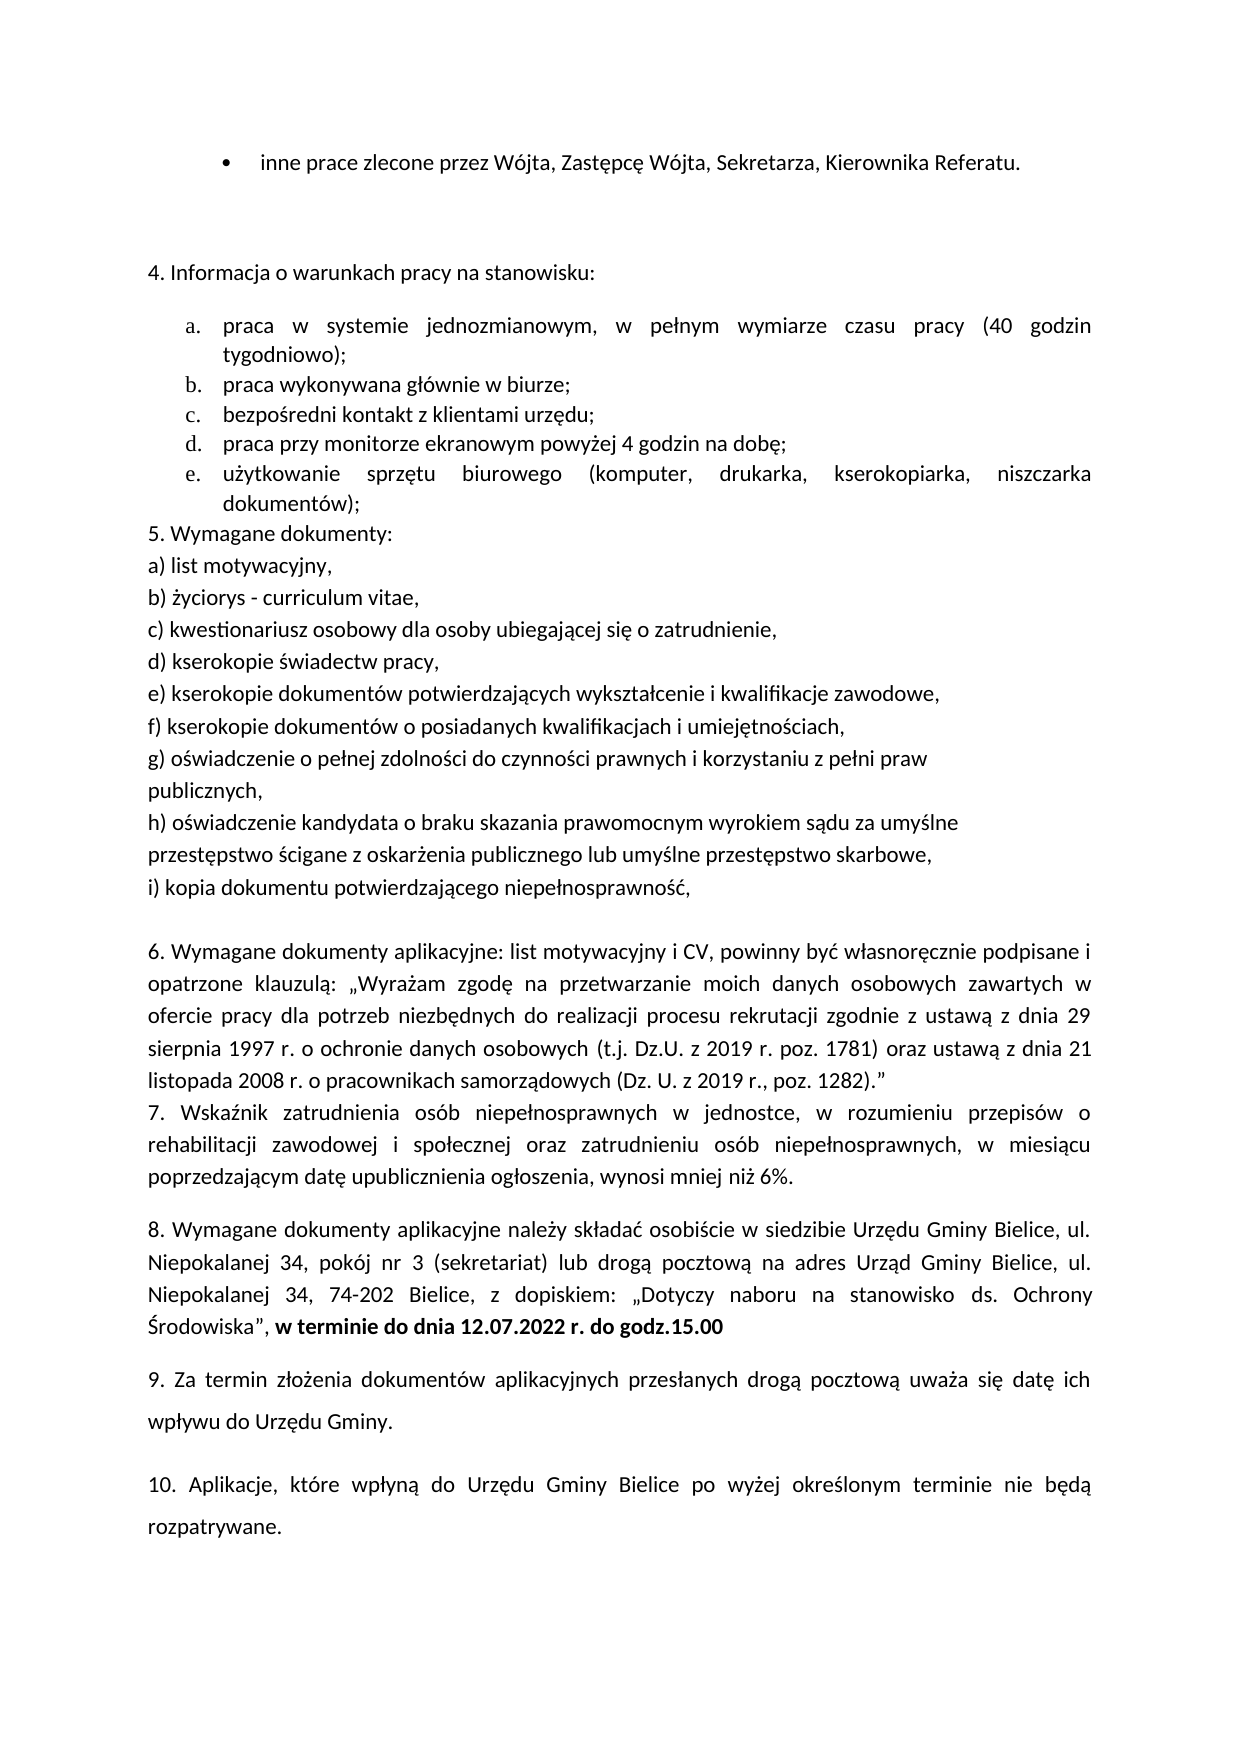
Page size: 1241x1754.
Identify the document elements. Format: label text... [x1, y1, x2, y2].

list praca wykonywana głównie w biurze; [185, 370, 1093, 398]
text h) oświadczenie kandydata o braku skazania prawomocnym wyrokiem sądu za umyślne [148, 808, 1093, 836]
text g) oświadczenie o pełnej zdolności do czynności prawnych i korzystaniu z pełni praw [148, 744, 1093, 772]
list inne prace zlecone przez Wójta, Zastępcę Wójta, Sekretarza, Kierownika Referatu. [223, 148, 1093, 176]
text 4. Informacja o warunkach pracy na stanowisku: [148, 258, 1093, 286]
text 8. Wymagane dokumenty aplikacyjne należy składać osobiście w siedzibie Urzędu Gminy Bielice, ul. Niepokalanej 34, pokój nr 3 (sekretariat) lub drogą pocztową na adres Urząd Gminy Bielice, ul. Niepokalanej 34, 74-202 Bielice, z dopiskiem: „Dotyczy naboru na stanowisko ds. Ochrony Środowiska”, w terminie do dnia 12.07.2022 r. do godz.15.00 [148, 1215, 1093, 1340]
text przestępstwo ścigane z oskarżenia publicznego lub umyślne przestępstwo skarbowe, [148, 841, 1093, 868]
text c) kwestionariusz osobowy dla osoby ubiegającej się o zatrudnienie, [148, 615, 1093, 643]
list praca przy monitorze ekranowym powyżej 4 godzin na dobę; [185, 429, 1093, 458]
text 5. Wymagane dokumenty: [148, 519, 1093, 547]
text publicznych, [148, 776, 1093, 804]
text 6. Wymagane dokumenty aplikacyjne: list motywacyjny i CV, powinny być własnoręcznie podpisane i opatrzone klauzulą: „Wyrażam zgodę na przetwarzanie moich danych osobowych zawartych w ofercie pracy dla potrzeb niezbędnych do realizacji procesu rekrutacji zgodnie z ustawą z dnia 29 sierpnia 1997 r. o ochronie danych osobowych (t.j. Dz.U. z 2019 r. poz. 1781) oraz ustawą z dnia 21 listopada 2008 r. o pracownikach samorządowych (Dz. U. z 2019 r., poz. 1282).” [148, 937, 1093, 1094]
list praca w systemie jednozmianowym, w pełnym wymiarze czasu pracy (40 godzin tygodniowo); [185, 311, 1093, 368]
text i) kopia dokumentu potwierdzającego niepełnosprawność, [148, 873, 1093, 901]
text 9. Za termin złożenia dokumentów aplikacyjnych przesłanych drogą pocztową uważa się datę ich wpływu do Urzędu Gminy. [148, 1365, 1093, 1435]
list bezpośredni kontakt z klientami urzędu; [185, 400, 1093, 428]
text b) życiorys - curriculum vitae, [148, 583, 1093, 611]
text a) list motywacyjny, [148, 551, 1093, 579]
text e) kserokopie dokumentów potwierdzających wykształcenie i kwalifikacje zawodowe, [148, 679, 1093, 708]
text 10. Aplikacje, które wpłyną do Urzędu Gminy Bielice po wyżej określonym terminie nie będą rozpatrywane. [148, 1470, 1093, 1540]
text 7. Wskaźnik zatrudnienia osób niepełnosprawnych w jednostce, w rozumieniu przepisów o rehabilitacji zawodowej i społecznej oraz zatrudnieniu osób niepełnosprawnych, w miesiącu poprzedzającym datę upublicznienia ogłoszenia, wynosi mniej niż 6%. [148, 1098, 1093, 1190]
text f) kserokopie dokumentów o posiadanych kwalifikacjach i umiejętnościach, [148, 712, 1093, 740]
list użytkowanie sprzętu biurowego (komputer, drukarka, kserokopiarka, niszczarka dokumentów); [185, 459, 1093, 517]
text d) kserokopie świadectw pracy, [148, 647, 1093, 675]
